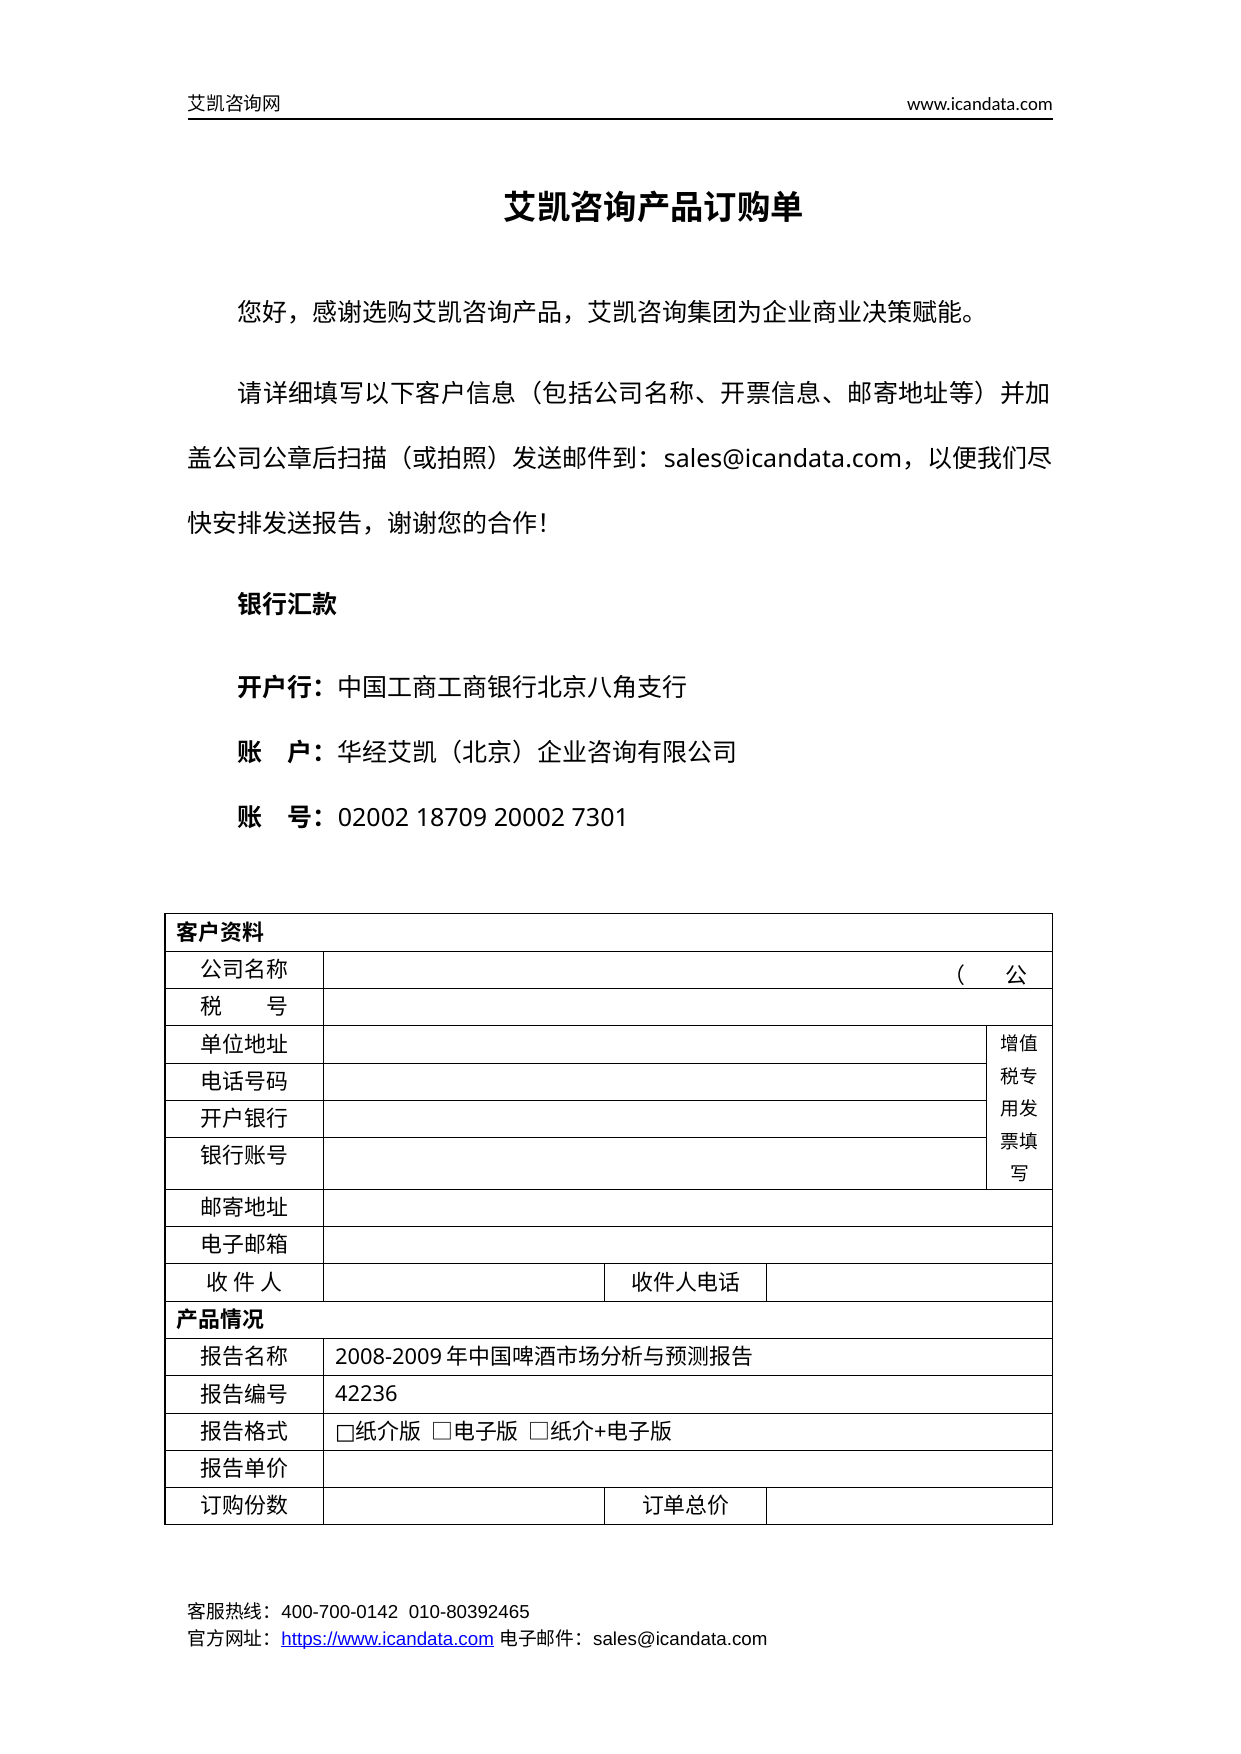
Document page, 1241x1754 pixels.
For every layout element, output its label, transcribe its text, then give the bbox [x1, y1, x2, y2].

table_cell 单位地址 [166, 1026, 323, 1062]
table_cell 收件人电话 [605, 1264, 766, 1301]
table_cell [324, 1026, 986, 1062]
text 账 户：华经艾凯（北京）企业咨询有限公司 [187, 718, 1053, 783]
text 开户行：中国工商工商银行北京八角支行 [187, 653, 1053, 718]
table_cell 收 件 人 [166, 1264, 323, 1301]
table_cell 报告名称 [166, 1339, 323, 1375]
table_cell [324, 952, 1052, 988]
table_cell 增值税专用发票填写 [987, 1026, 1052, 1189]
table_cell □纸介版 □电子版 □纸介+电子版 [324, 1414, 1052, 1450]
table_cell 报告单价 [166, 1451, 323, 1487]
text 您好，感谢选购艾凯咨询产品，艾凯咨询集团为企业商业决策赋能。 [187, 278, 1053, 343]
table_cell 报告编号 [166, 1376, 323, 1412]
table_cell [324, 1138, 986, 1189]
table_cell 订单总价 [605, 1488, 766, 1524]
table_cell 开户银行 [166, 1101, 323, 1137]
table_cell 税 号 [166, 989, 323, 1025]
table_cell [324, 1451, 1052, 1487]
table_cell 银行账号 [166, 1138, 323, 1189]
text 账 号：02002 18709 20002 7301 [187, 783, 1053, 848]
table_cell 订购份数 [166, 1488, 323, 1524]
table_cell 电子邮箱 [166, 1227, 323, 1263]
table_cell [324, 1488, 604, 1524]
text 艾凯咨询产品订购单 [187, 172, 1053, 237]
table_cell [324, 1264, 604, 1301]
table_cell 报告格式 [166, 1414, 323, 1450]
table_cell 产品情况 [166, 1302, 1052, 1338]
table_cell [767, 1264, 1052, 1301]
table_cell [324, 1227, 1052, 1263]
table_cell 电话号码 [166, 1064, 323, 1100]
table_cell [324, 1190, 1052, 1226]
table_header 客户资料 [166, 914, 1052, 951]
table_cell [324, 1101, 986, 1137]
table_cell [324, 989, 1052, 1025]
table_cell 邮寄地址 [166, 1190, 323, 1226]
table_cell 2008-2009年中国啤酒市场分析与预测报告 [324, 1339, 1052, 1375]
table_cell 42236 [324, 1376, 1052, 1412]
text 请详细填写以下客户信息（包括公司名称、开票信息、邮寄地址等）并加盖公司公章后扫描（或拍照）发送邮件到：sales@icandata.com，以便我们尽快安排发送报告，谢谢您的合作！ [187, 359, 1053, 554]
table_cell [767, 1488, 1052, 1524]
table_cell 公司名称 [166, 952, 323, 988]
table_cell [324, 1064, 986, 1100]
text 银行汇款 [187, 570, 1053, 635]
